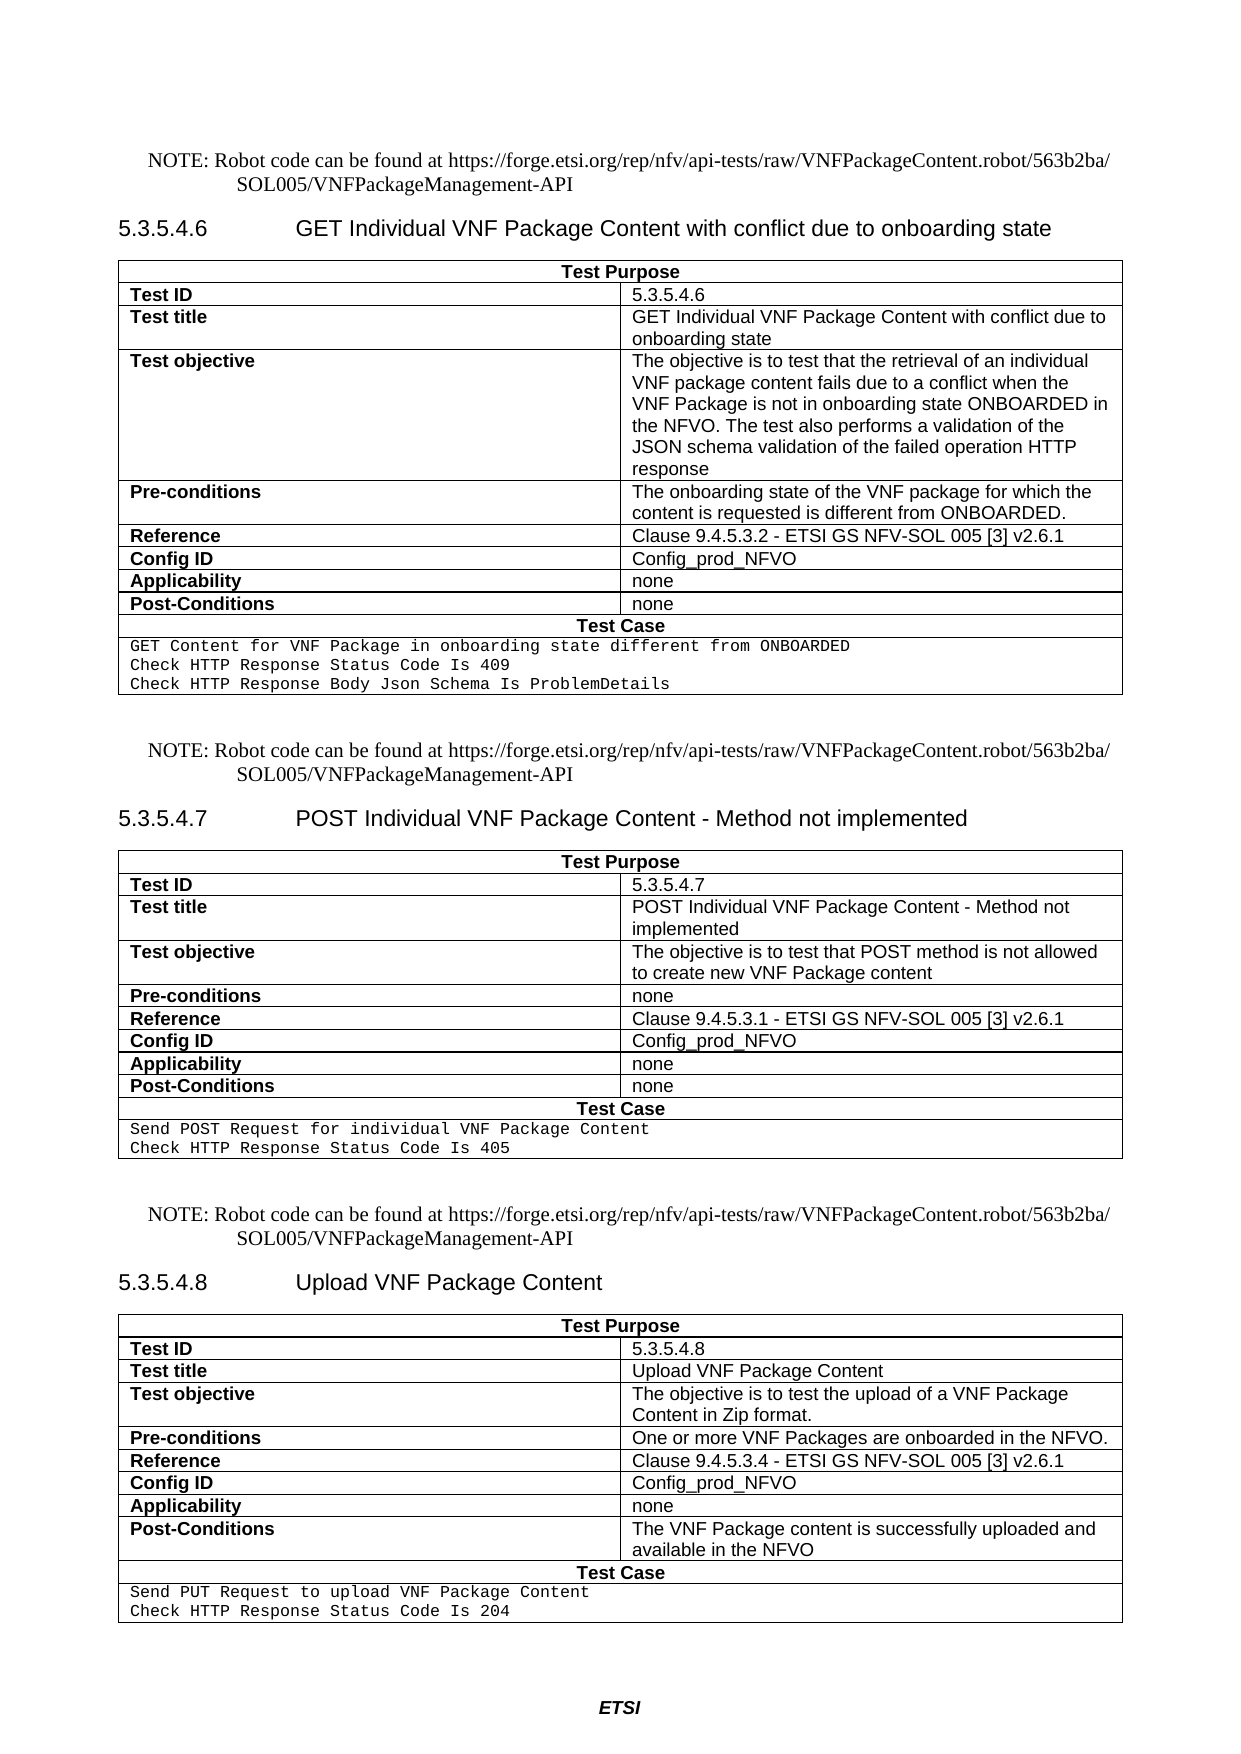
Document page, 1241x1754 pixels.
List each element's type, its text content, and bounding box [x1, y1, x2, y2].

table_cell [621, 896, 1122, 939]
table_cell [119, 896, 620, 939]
subtitle 5.3.5.4.7 POST Individual VNF Package Content - Method not implemented [118, 805, 1122, 831]
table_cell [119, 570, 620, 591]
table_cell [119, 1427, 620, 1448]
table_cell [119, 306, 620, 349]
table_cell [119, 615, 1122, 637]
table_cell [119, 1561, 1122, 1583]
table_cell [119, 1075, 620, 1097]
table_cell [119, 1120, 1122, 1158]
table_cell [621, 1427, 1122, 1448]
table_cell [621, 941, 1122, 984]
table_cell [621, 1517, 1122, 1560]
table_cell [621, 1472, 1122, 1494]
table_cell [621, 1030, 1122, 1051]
text NOTE: Robot code can be found at https://forge.etsi.org/rep/nfv/api-tests/raw/VNFPackageContent.robot/563b2ba/SOL005/VNFPackageManagement-API [148, 148, 1122, 196]
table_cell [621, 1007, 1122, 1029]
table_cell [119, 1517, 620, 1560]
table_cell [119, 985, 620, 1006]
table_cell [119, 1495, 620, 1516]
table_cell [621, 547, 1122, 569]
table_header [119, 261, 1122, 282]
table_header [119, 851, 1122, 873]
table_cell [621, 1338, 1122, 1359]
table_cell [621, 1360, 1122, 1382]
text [148, 1202, 1122, 1250]
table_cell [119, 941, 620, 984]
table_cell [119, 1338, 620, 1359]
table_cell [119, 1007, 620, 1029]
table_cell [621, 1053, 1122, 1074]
subtitle 5.3.5.4.6 GET Individual VNF Package Content with conflict due to onboarding state [118, 214, 1122, 241]
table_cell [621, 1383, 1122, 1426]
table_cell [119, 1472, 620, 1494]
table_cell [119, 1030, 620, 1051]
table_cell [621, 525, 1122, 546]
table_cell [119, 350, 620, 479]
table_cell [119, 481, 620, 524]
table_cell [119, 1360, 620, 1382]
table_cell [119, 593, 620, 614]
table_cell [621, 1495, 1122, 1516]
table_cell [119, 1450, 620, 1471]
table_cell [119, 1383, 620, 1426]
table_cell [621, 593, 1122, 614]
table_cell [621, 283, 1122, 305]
subtitle 5.3.5.4.8 Upload VNF Package Content [118, 1269, 1122, 1295]
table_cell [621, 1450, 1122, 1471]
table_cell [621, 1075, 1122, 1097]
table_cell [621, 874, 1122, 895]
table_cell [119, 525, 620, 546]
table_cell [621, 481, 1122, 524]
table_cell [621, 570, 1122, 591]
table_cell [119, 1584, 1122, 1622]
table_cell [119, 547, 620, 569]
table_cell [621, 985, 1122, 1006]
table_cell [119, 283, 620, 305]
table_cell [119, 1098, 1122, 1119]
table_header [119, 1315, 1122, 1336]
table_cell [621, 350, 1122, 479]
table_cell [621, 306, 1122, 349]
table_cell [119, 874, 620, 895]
text NOTE: Robot code can be found at https://forge.etsi.org/rep/nfv/api-tests/raw/VNFPackageContent.robot/563b2ba/SOL005/VNFPackageManagement-API [148, 738, 1122, 786]
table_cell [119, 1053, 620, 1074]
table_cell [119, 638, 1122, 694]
